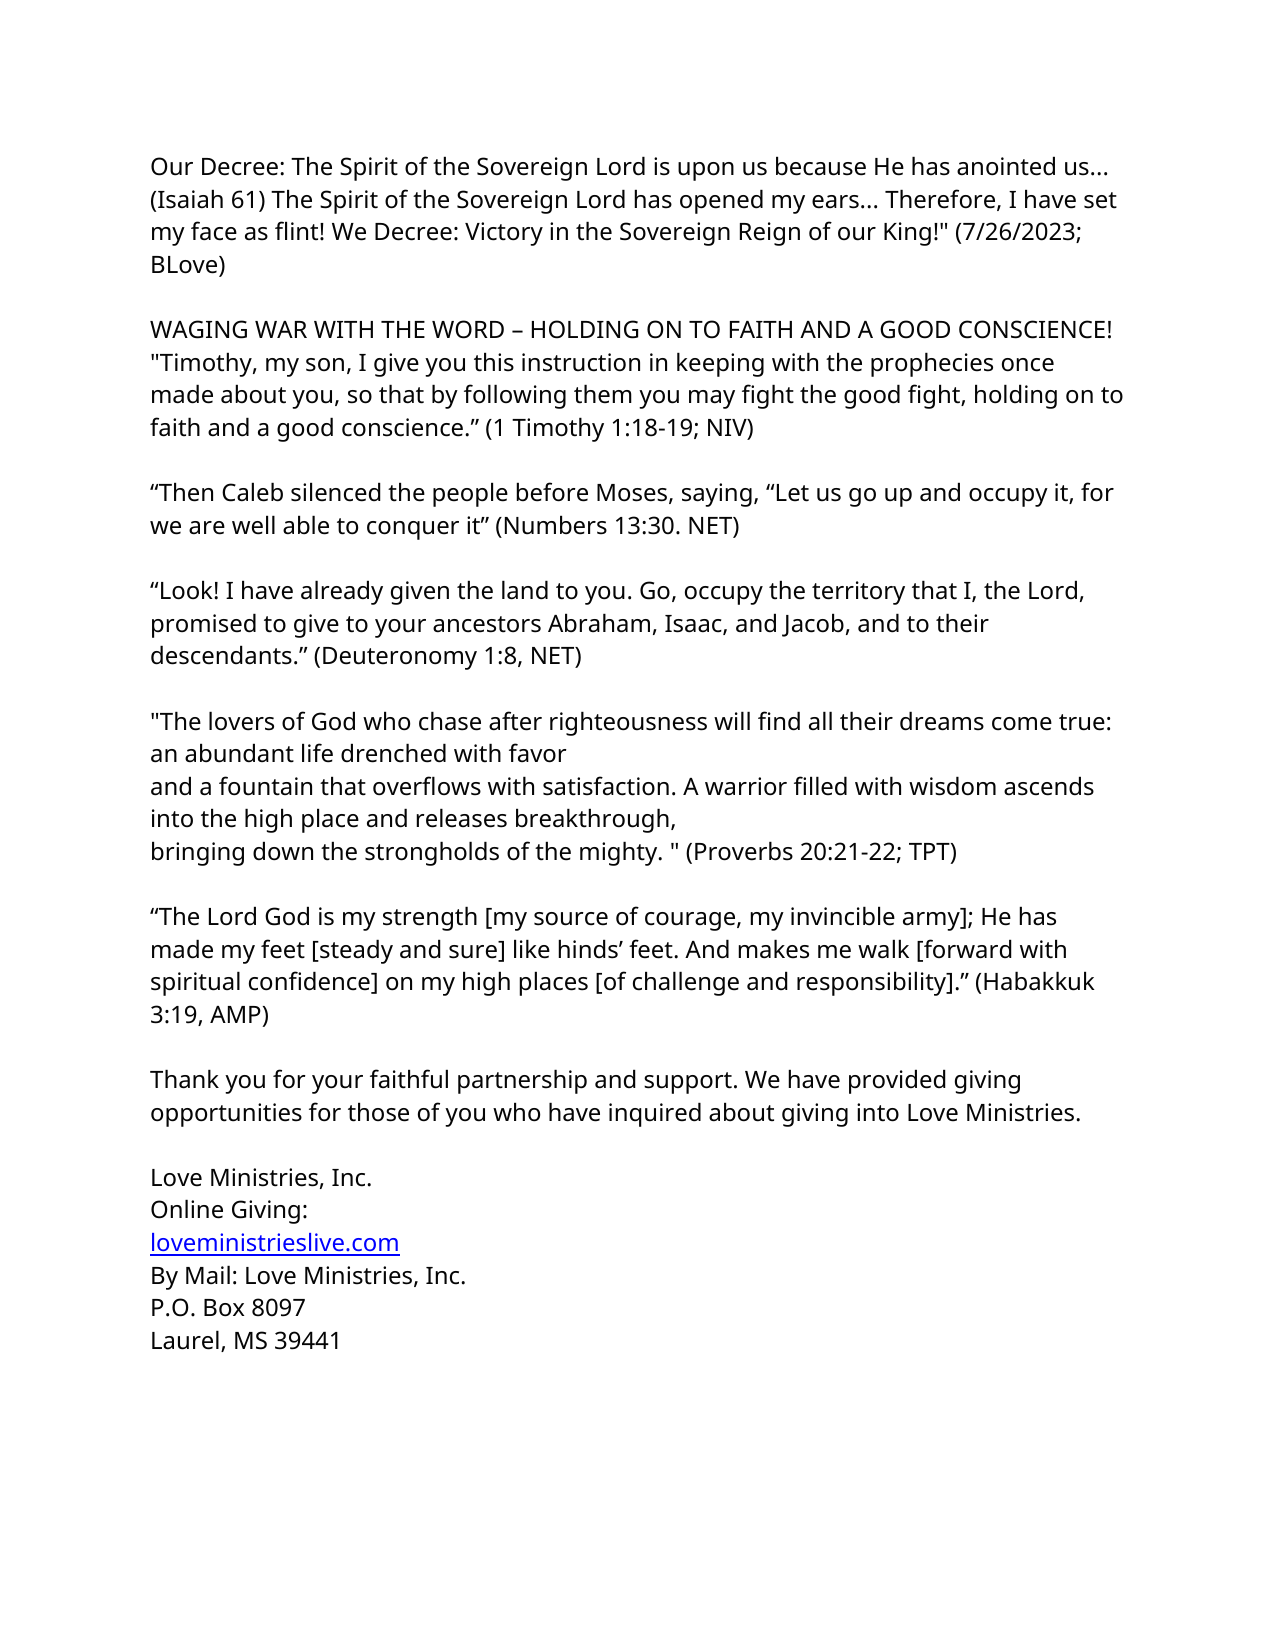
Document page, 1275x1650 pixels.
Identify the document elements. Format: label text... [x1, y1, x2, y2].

text Laurel, MS 39441 [150, 1324, 1125, 1356]
text “Then Caleb silenced the people before Moses, saying, “Let us go up and occupy it, for we are well able to conquer it” (Numbers 13:30. NET) [150, 476, 1125, 541]
text WAGING WAR WITH THE WORD – HOLDING ON TO FAITH AND A GOOD CONSCIENCE! "Timothy, my son, I give you this instruction in keeping with the prophecies once made about you, so that by following them you may fight the good fight, holding on to faith and a good conscience.” (1 Timothy 1:18-19; NIV) [150, 313, 1125, 443]
text “The Lord God is my strength [my source of courage, my invincible army]; He has made my feet [steady and sure] like hinds’ feet. And makes me walk [forward with spiritual confidence] on my high places [of challenge and responsibility].” (Habakkuk 3:19, AMP) [150, 900, 1125, 1030]
text and a fountain that overflows with satisfaction. A warrior filled with wisdom ascends into the high place and releases breakthrough, [150, 769, 1125, 835]
text Online Giving: [150, 1193, 1125, 1226]
text Love Ministries, Inc. [150, 1161, 1125, 1193]
text "The lovers of God who chase after righteousness will find all their dreams come true: an abundant life drenched with favor [150, 704, 1125, 769]
text loveministrieslive.com [150, 1226, 1125, 1258]
text P.O. Box 8097 [150, 1291, 1125, 1324]
text By Mail: Love Ministries, Inc. [150, 1258, 1125, 1291]
text Thank you for your faithful partnership and support. We have provided giving opportunities for those of you who have inquired about giving into Love Ministries. [150, 1063, 1125, 1128]
text “Look! I have already given the land to you. Go, occupy the territory that I, the Lord, promised to give to your ancestors Abraham, Isaac, and Jacob, and to their descendants.” (Deuteronomy 1:8, NET) [150, 574, 1125, 672]
text bringing down the strongholds of the mighty. " (Proverbs 20:21-22; TPT) [150, 835, 1125, 867]
text Our Decree: The Spirit of the Sovereign Lord is upon us because He has anointed us... (Isaiah 61) The Spirit of the Sovereign Lord has opened my ears... Therefore, I have set my face as flint! We Decree: Victory in the Sovereign Reign of our King!" (7/26/2023; BLove) [150, 150, 1125, 280]
